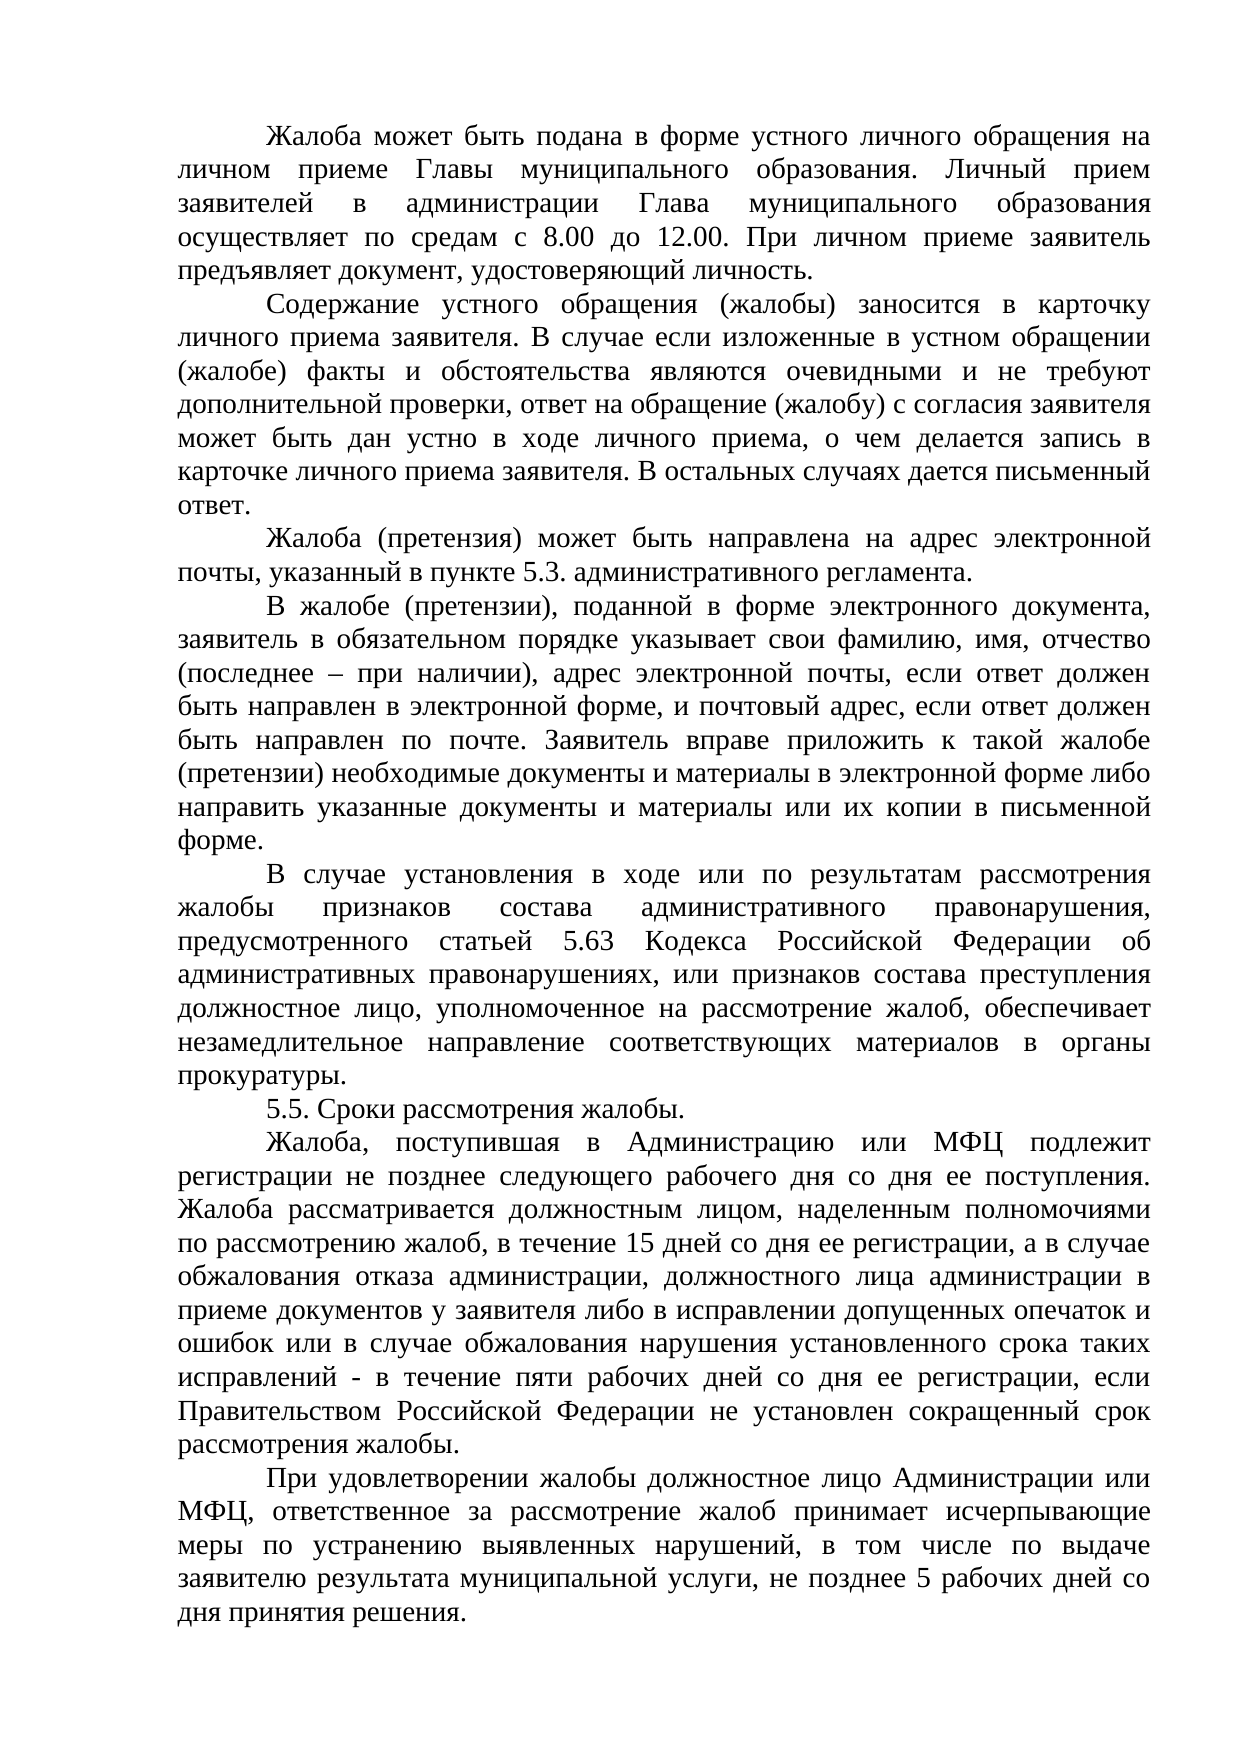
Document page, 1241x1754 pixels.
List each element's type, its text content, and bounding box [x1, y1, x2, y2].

text Содержание устного обращения (жалобы) заносится в карточку личного приема заявителя. В случае если изложенные в устном обращении (жалобе) факты и обстоятельства являются очевидными и не требуют дополнительной проверки, ответ на обращение (жалобу) с согласия заявителя может быть дан устно в ходе личного приема, о чем делается запись в карточке личного приема заявителя. В остальных случаях дается письменный ответ. [177, 286, 1152, 521]
text Жалоба, поступившая в Администрацию или МФЦ подлежит регистрации не позднее следующего рабочего дня со дня ее поступления. Жалоба рассматривается должностным лицом, наделенным полномочиями по рассмотрению жалоб, в течение 15 дней со дня ее регистрации, а в случае обжалования отказа администрации, должностного лица администрации в приеме документов у заявителя либо в исправлении допущенных опечаток и ошибок или в случае обжалования нарушения установленного срока таких исправлений - в течение пяти рабочих дней со дня ее регистрации, если Правительством Российской Федерации не установлен сокращенный срок рассмотрения жалобы. [177, 1124, 1152, 1460]
text Жалоба может быть подана в форме устного личного обращения на личном приеме Главы муниципального образования. Личный прием заявителей в администрации Глава муниципального образования осуществляет по средам с 8.00 до 12.00. При личном приеме заявитель предъявляет документ, удостоверяющий личность. [177, 118, 1152, 286]
text В жалобе (претензии), поданной в форме электронного документа, заявитель в обязательном порядке указывает свои фамилию, имя, отчество (последнее – при наличии), адрес электронной почты, если ответ должен быть направлен в электронной форме, и почтовый адрес, если ответ должен быть направлен по почте. Заявитель вправе приложить к такой жалобе (претензии) необходимые документы и материалы в электронной форме либо направить указанные документы и материалы или их копии в письменной форме. [177, 588, 1152, 856]
text При удовлетворении жалобы должностное лицо Администрации или МФЦ, ответственное за рассмотрение жалоб принимает исчерпывающие меры по устранению выявленных нарушений, в том числе по выдаче заявителю результата муниципальной услуги, не позднее 5 рабочих дней со дня принятия решения. [177, 1460, 1152, 1627]
text В случае установления в ходе или по результатам рассмотрения жалобы признаков состава административного правонарушения, предусмотренного статьей 5.63 Кодекса Российской Федерации об административных правонарушениях, или признаков состава преступления должностное лицо, уполномоченное на рассмотрение жалоб, обеспечивает незамедлительное направление соответствующих материалов в органы прокуратуры. [177, 856, 1152, 1091]
text 5.5. Сроки рассмотрения жалобы. [177, 1091, 1152, 1124]
text Жалоба (претензия) может быть направлена на адрес электронной почты, указанный в пункте 5.3. административного регламента. [177, 521, 1152, 588]
